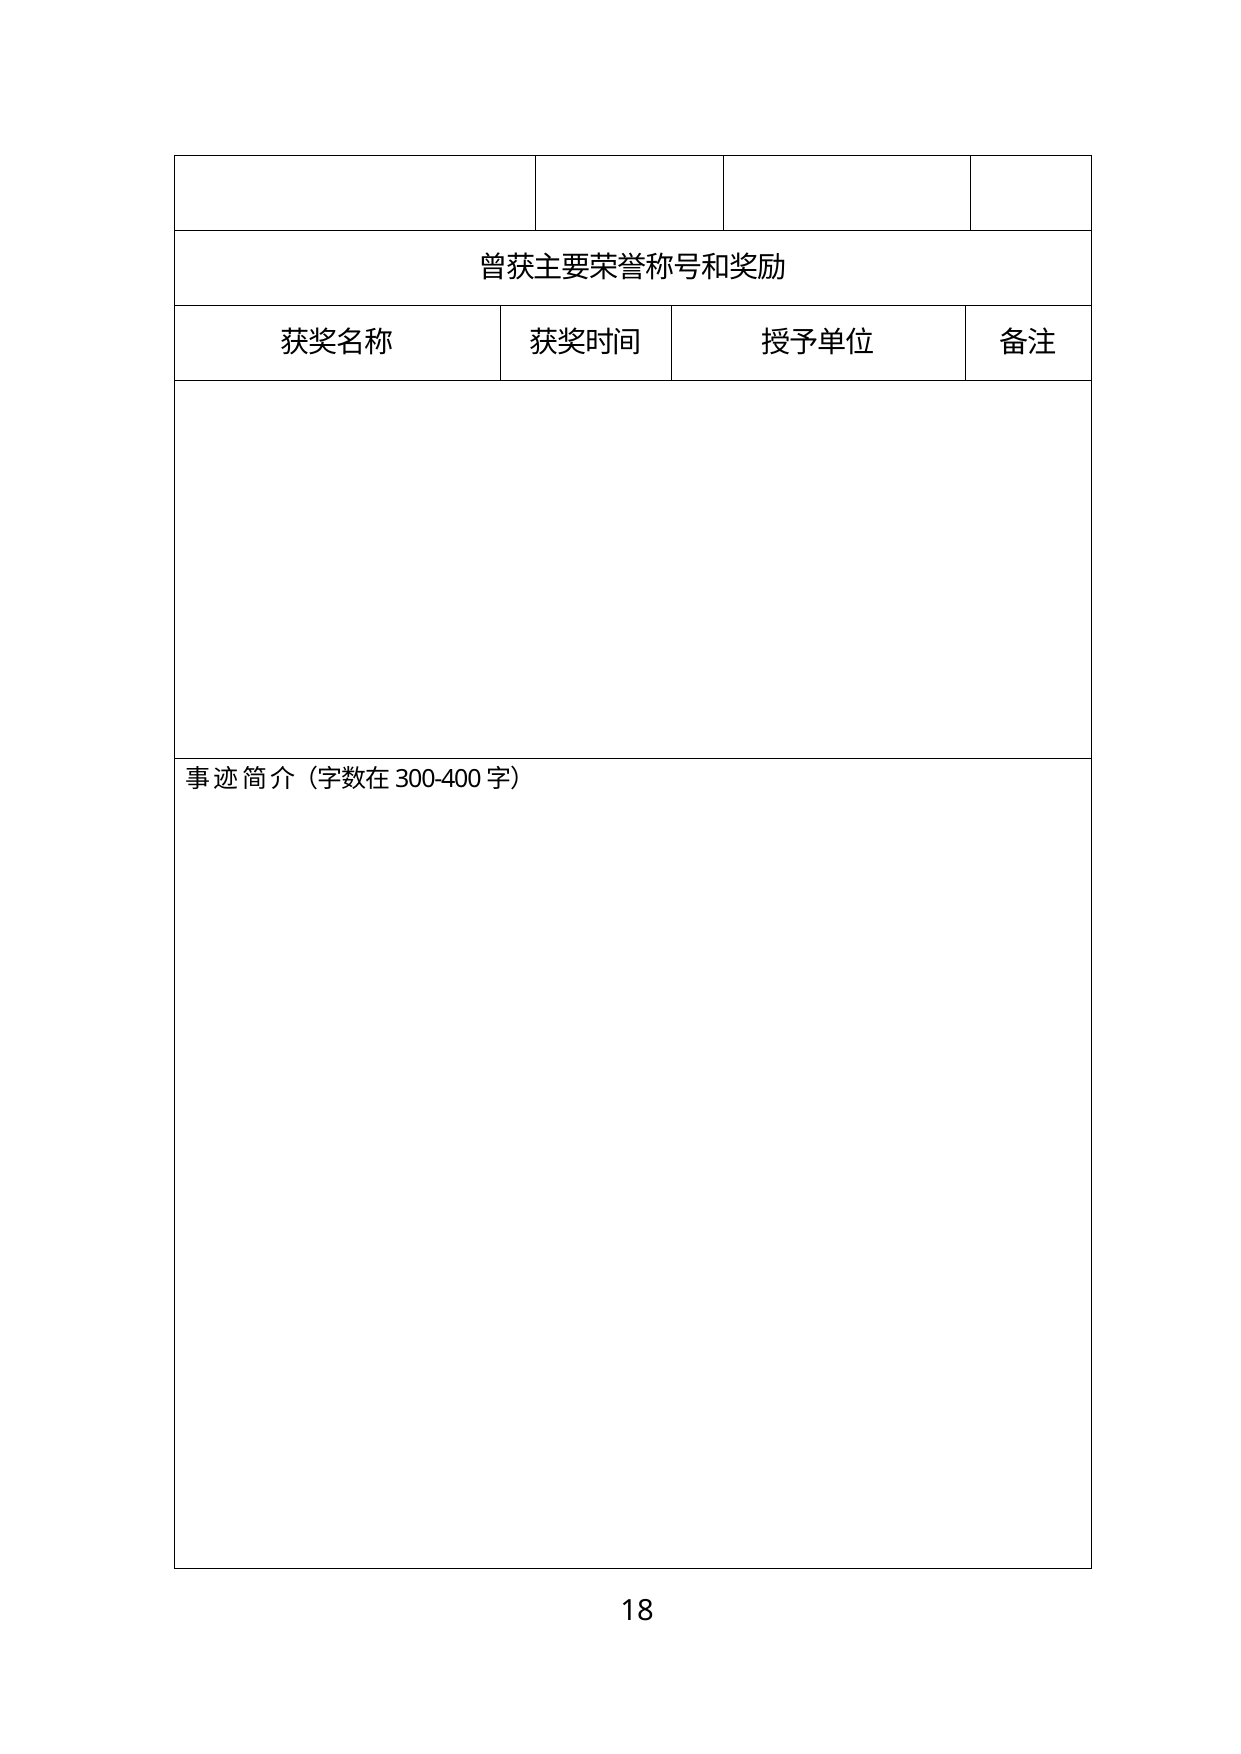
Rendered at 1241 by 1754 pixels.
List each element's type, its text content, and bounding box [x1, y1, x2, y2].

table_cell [175, 759, 1091, 1568]
table_cell [175, 381, 1091, 758]
table_cell 授予单位 [672, 306, 965, 380]
table_cell 获奖时间 [501, 306, 671, 380]
table_cell [971, 156, 1091, 230]
table_cell [724, 156, 970, 230]
table_cell 获奖名称 [175, 306, 500, 380]
table_cell 曾获主要荣誉称号和奖励 [175, 231, 1091, 305]
table_cell [175, 156, 535, 230]
table_cell [536, 156, 723, 230]
table_cell 备注 [966, 306, 1091, 380]
